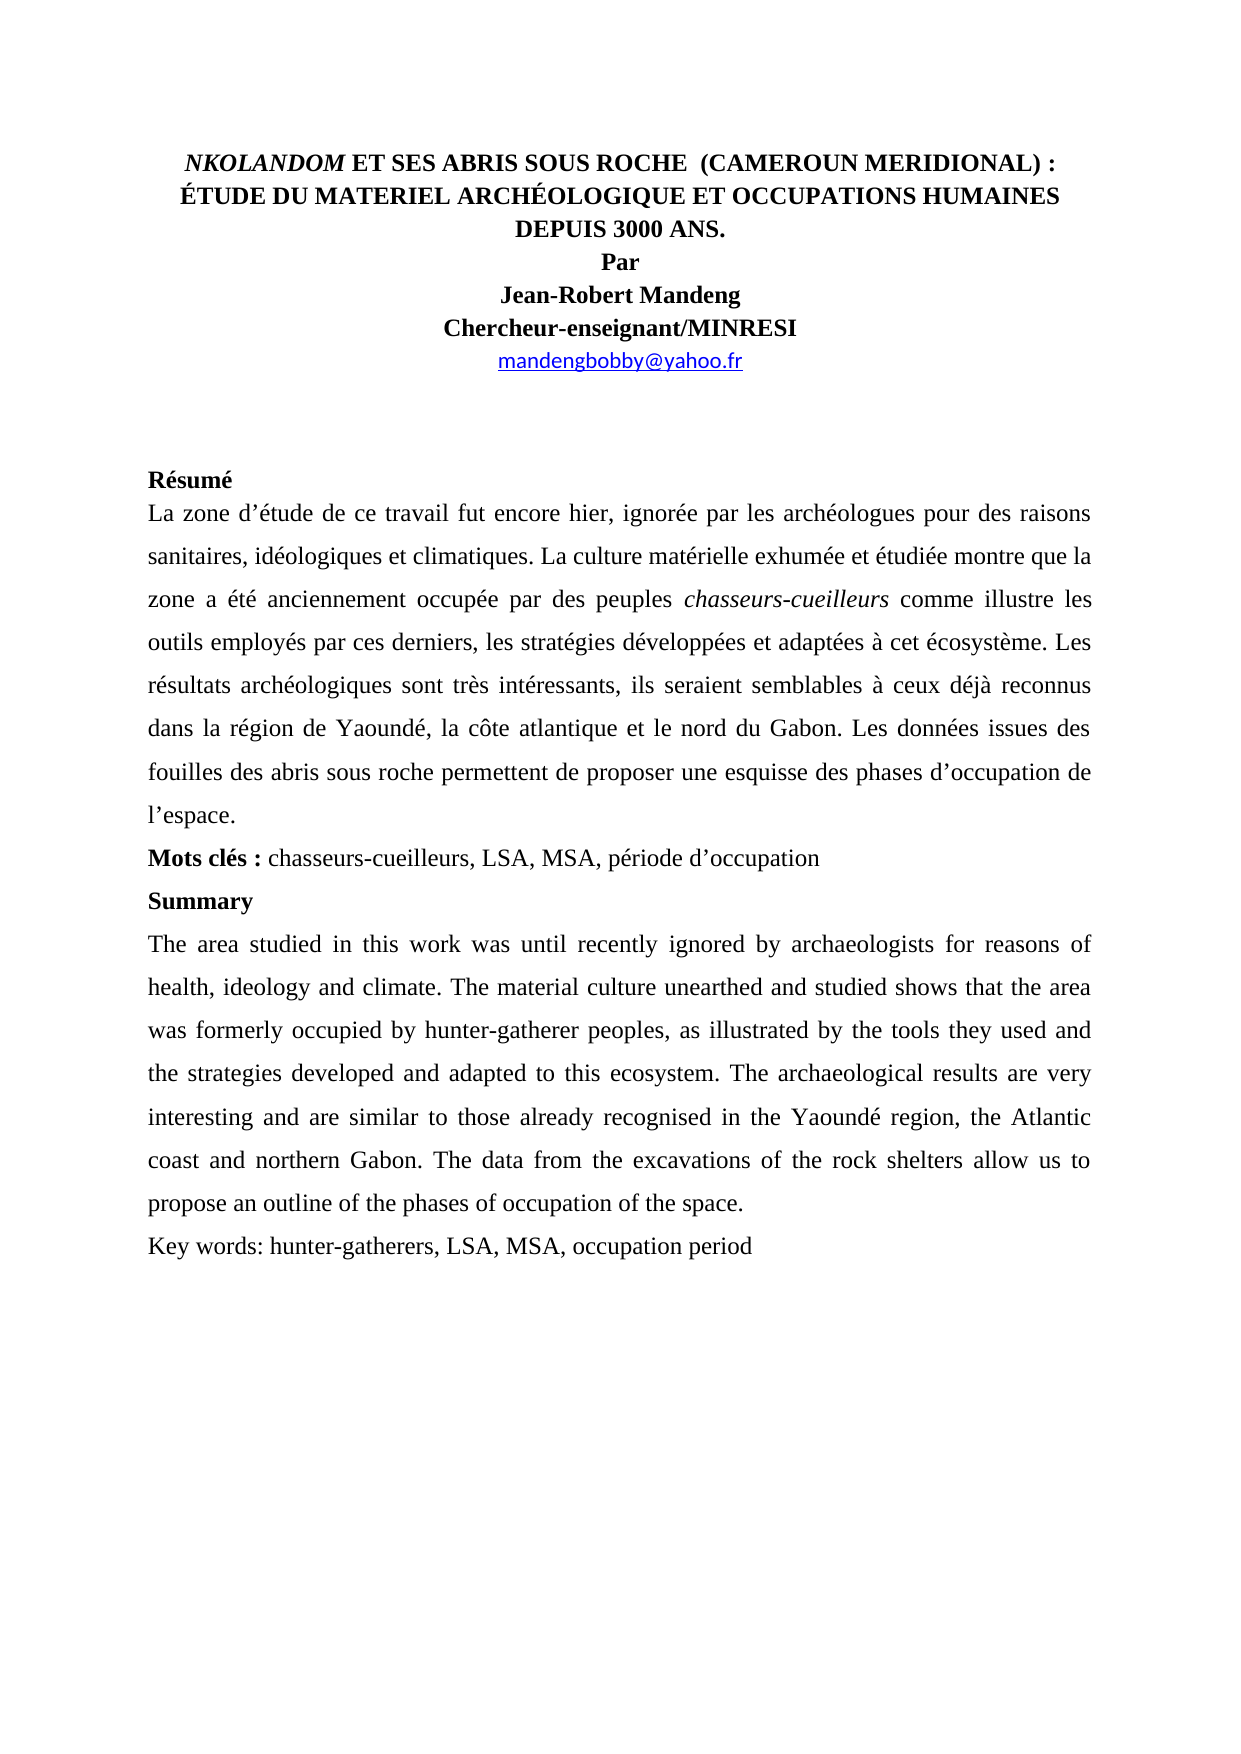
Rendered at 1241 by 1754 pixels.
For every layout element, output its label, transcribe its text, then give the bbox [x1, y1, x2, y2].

text NKOLANDOM ET SES ABRIS SOUS ROCHE (CAMEROUN MERIDIONAL) : ÉTUDE DU MATERIEL ARCHÉOLOGIQUE ET OCCUPATIONS HUMAINES [148, 148, 1092, 209]
text The area studied in this work was until recently ignored by archaeologists for reasons of health, ideology and climate. The material culture unearthed and studied shows that the area was formerly occupied by hunter-gatherer peoples, as illustrated by the tools they used and the strategies developed and adapted to this ecosystem. The archaeological results are very interesting and are similar to those already recognised in the Yaoundé region, the Atlantic coast and northern Gabon. The data from the excavations of the rock shelters allow us to propose an outline of the phases of occupation of the space. [148, 929, 1092, 1217]
text DEPUIS 3000 ANS. [148, 214, 1092, 242]
text Key words: hunter-gatherers, LSA, MSA, occupation period [148, 1231, 1092, 1260]
text Résumé [148, 465, 1092, 494]
text La zone d’étude de ce travail fut encore hier, ignorée par les archéologues pour des raisons sanitaires, idéologiques et climatiques. La culture matérielle exhumée et étudiée montre que la zone a été anciennement occupée par des peuples chasseurs-cueilleurs comme illustre les outils employés par ces derniers, les stratégies développées et adaptées à cet écosystème. Les résultats archéologiques sont très intéressants, ils seraient semblables à ceux déjà reconnus dans la région de Yaoundé, la côte atlantique et le nord du Gabon. Les données issues des fouilles des abris sous roche permettent de proposer une esquisse des phases d’occupation de l’espace. [148, 498, 1092, 828]
text mandengbobby@yahoo.fr [148, 346, 1092, 374]
text Summary [148, 886, 1092, 915]
text Chercheur-enseignant/MINRESI [148, 313, 1092, 342]
text Jean-Robert Mandeng [148, 280, 1092, 308]
text Par [148, 247, 1092, 276]
text Mots clés : chasseurs-cueilleurs, LSA, MSA, période d’occupation [148, 843, 1092, 872]
